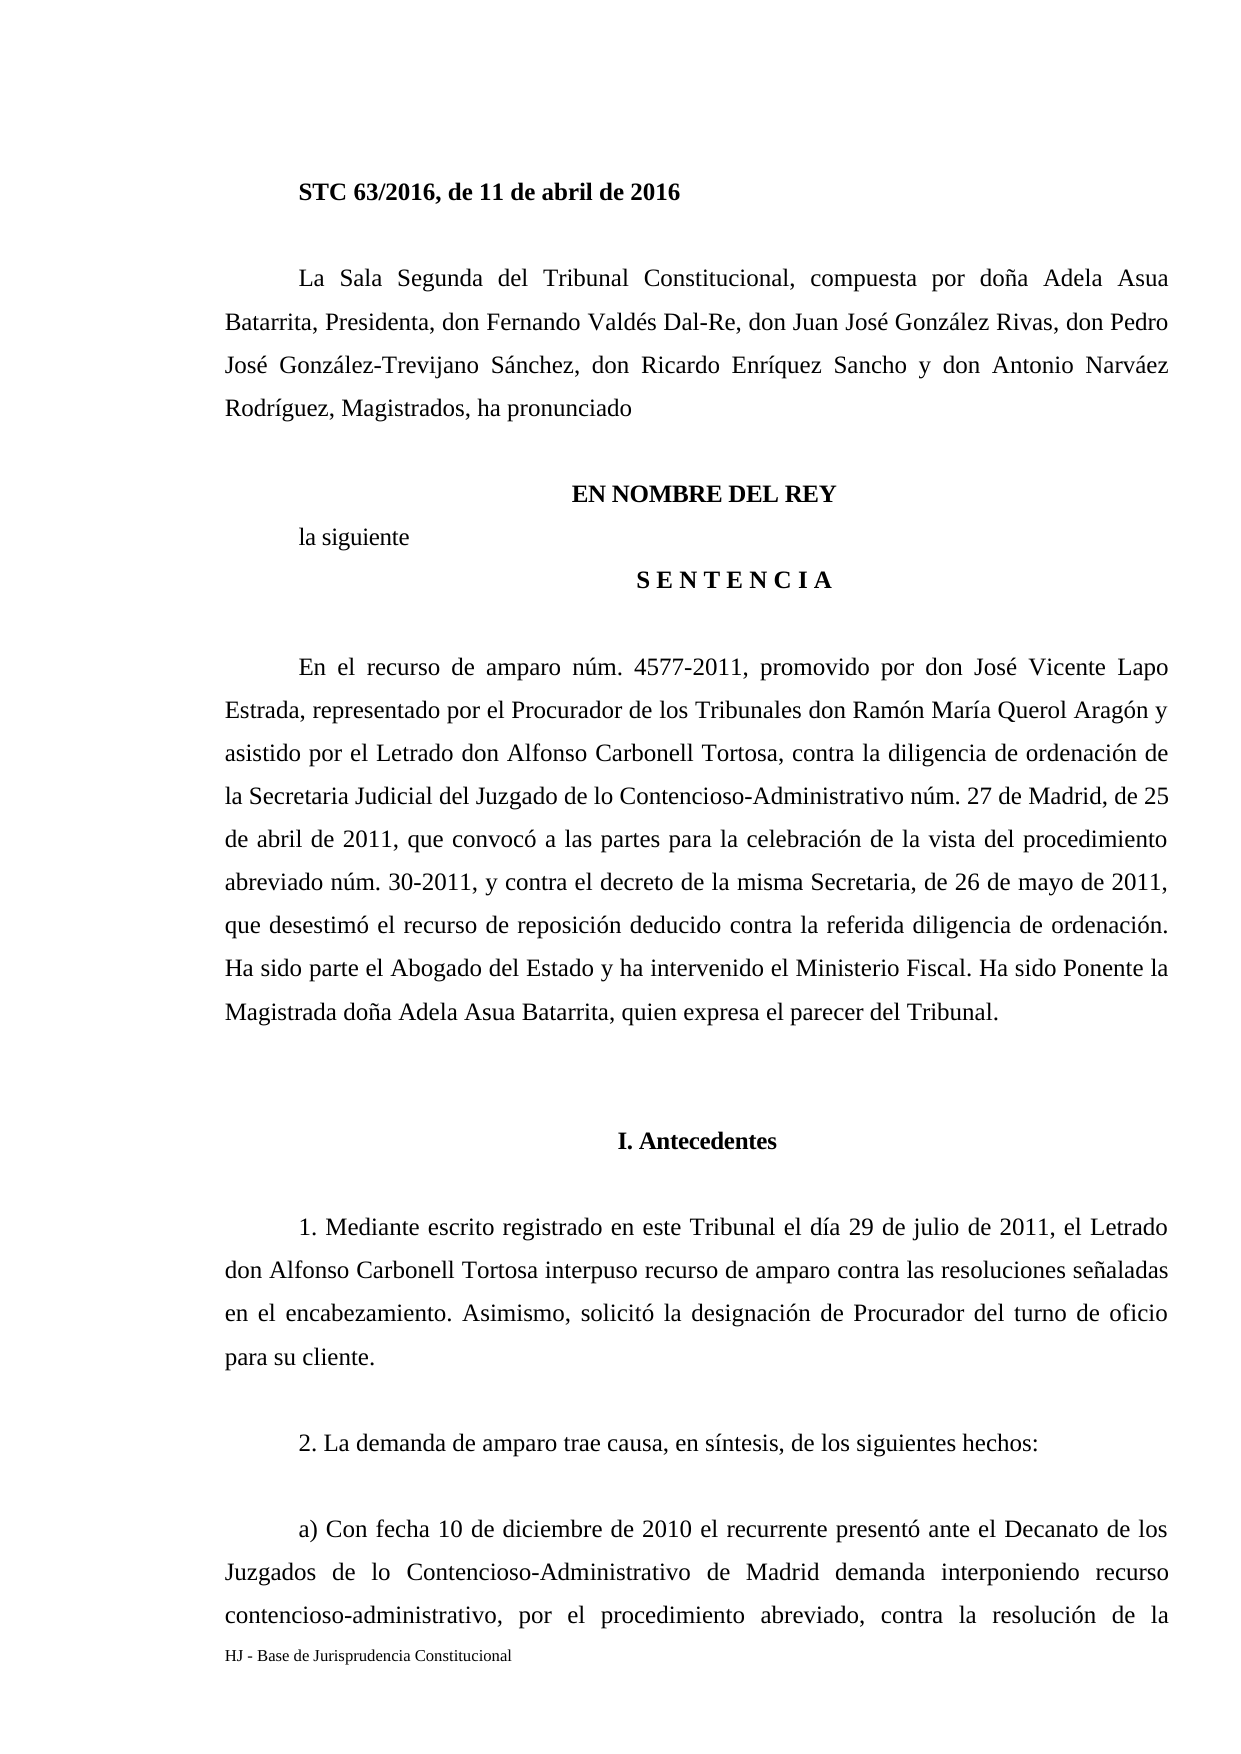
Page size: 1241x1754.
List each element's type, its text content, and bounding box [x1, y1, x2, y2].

text la siguiente [224, 522, 1110, 551]
text I. Antecedentes [224, 1126, 1169, 1155]
text En el recurso de amparo núm. 4577-2011, promovido por don José Vicente Lapo Estrada, representado por el Procurador de los Tribunales don Ramón María Querol Aragón y asistido por el Letrado don Alfonso Carbonell Tortosa, contra la diligencia de ordenación de la Secretaria Judicial del Juzgado de lo Contencioso-Administrativo núm. 27 de Madrid, de 25 de abril de 2011, que convocó a las partes para la celebración de la vista del procedimiento abreviado núm. 30-2011, y contra el decreto de la misma Secretaria, de 26 de mayo de 2011, que desestimó el recurso de reposición deducido contra la referida diligencia de ordenación. Ha sido parte el Abogado del Estado y ha intervenido el Ministerio Fiscal. Ha sido Ponente la Magistrada doña Adela Asua Batarrita, quien expresa el parecer del Tribunal. [224, 652, 1169, 1025]
text La Sala Segunda del Tribunal Constitucional, compuesta por doña Adela Asua Batarrita, Presidenta, don Fernando Valdés Dal-Re, don Juan José González Rivas, don Pedro José González-Trevijano Sánchez, don Ricardo Enríquez Sancho y don Antonio Narváez Rodríguez, Magistrados, ha pronunciado [224, 263, 1169, 422]
text EN NOMBRE DEL REY [224, 479, 1110, 508]
text 2. La demanda de amparo trae causa, en síntesis, de los siguientes hechos: [224, 1428, 1169, 1457]
text 1. Mediante escrito registrado en este Tribunal el día 29 de julio de 2011, el Letrado don Alfonso Carbonell Tortosa interpuso recurso de amparo contra las resoluciones señaladas en el encabezamiento. Asimismo, solicitó la designación de Procurador del turno de oficio para su cliente. [224, 1212, 1169, 1370]
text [224, 1514, 1169, 1629]
text STC 63/2016, de 11 de abril de 2016 [224, 177, 1169, 206]
text S E N T E N C I A [224, 565, 1169, 594]
